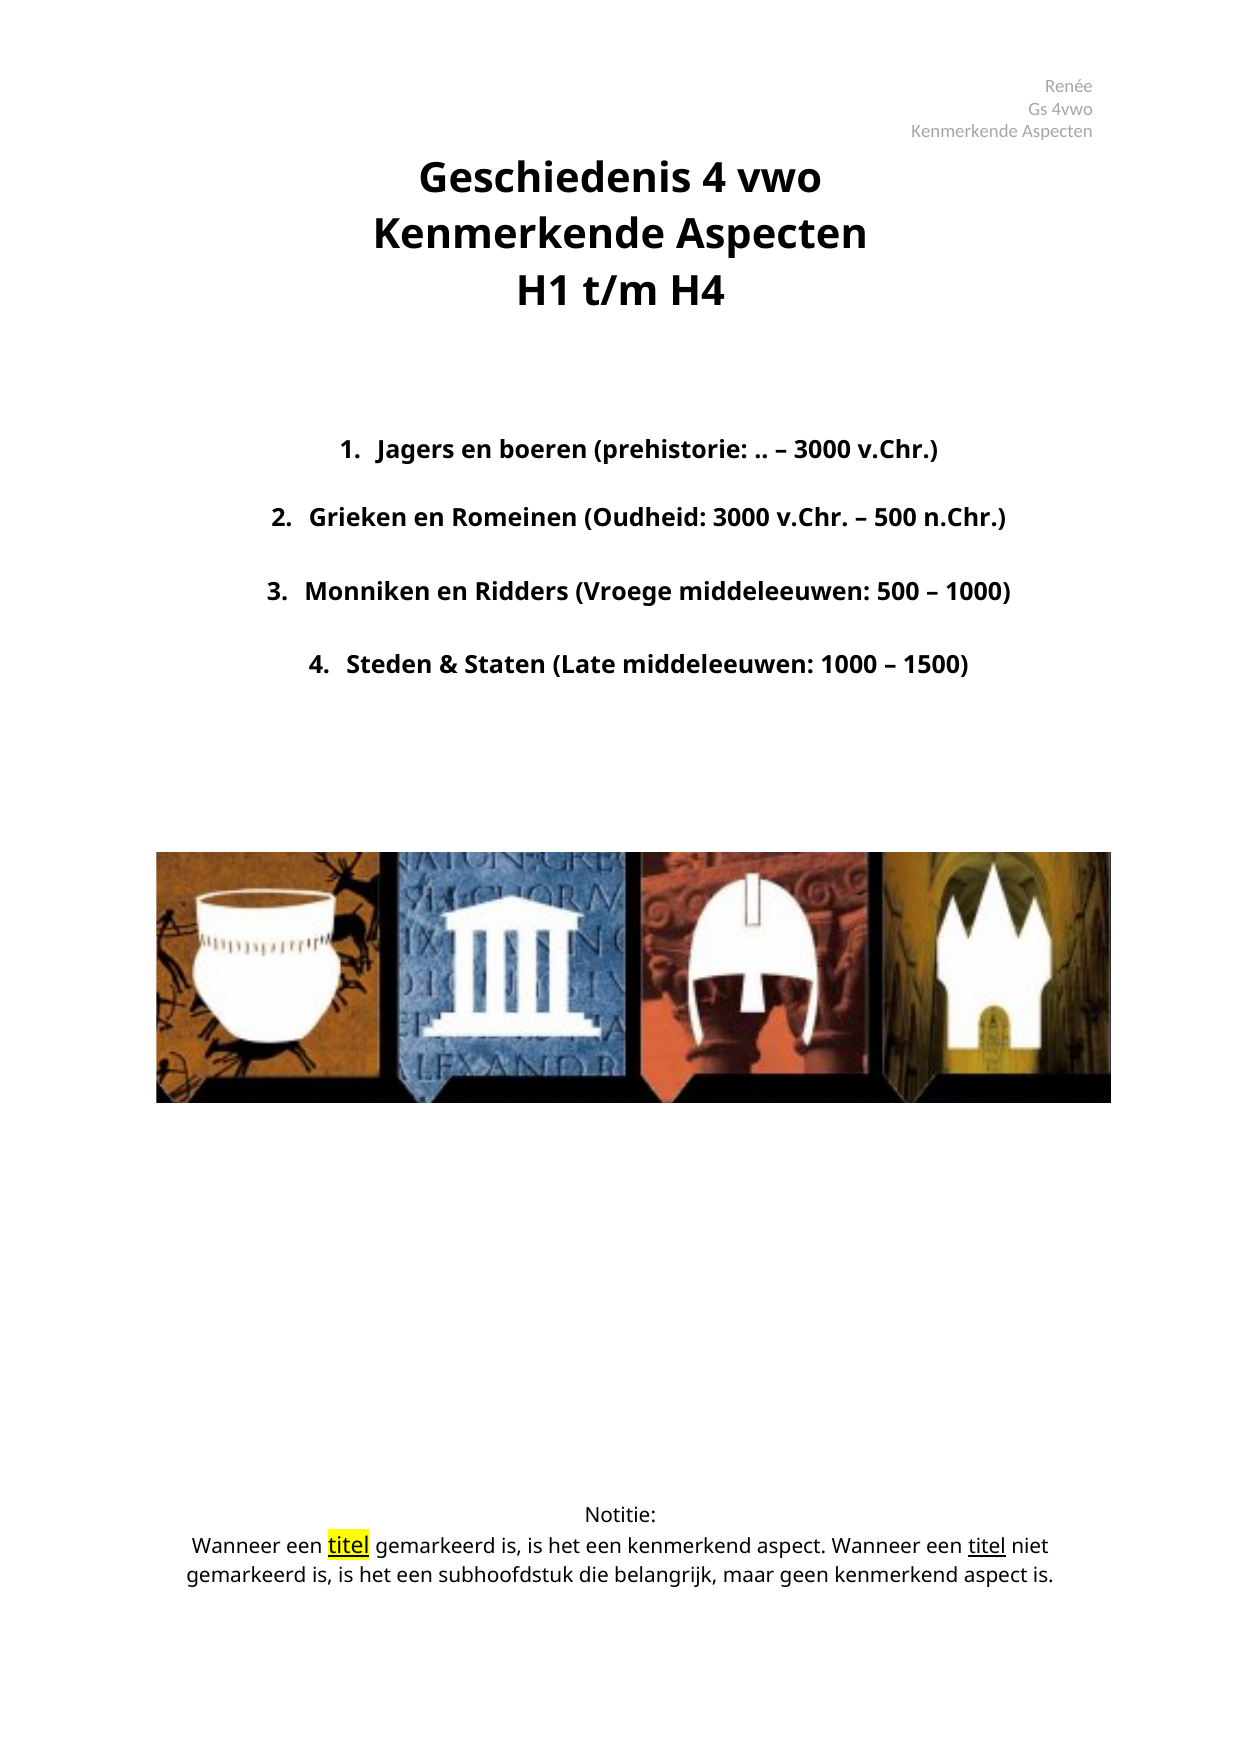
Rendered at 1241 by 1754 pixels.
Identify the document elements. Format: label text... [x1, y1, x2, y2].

text H1 t/m H4 [148, 261, 1093, 318]
list Jagers en boeren (prehistorie: .. – 3000 v.Chr.) [185, 431, 1093, 466]
text Wanneer een titel gemarkeerd is, is het een kenmerkend aspect. Wanneer een titel niet gemarkeerd is, is het een subhoofdstuk die belangrijk, maar geen kenmerkend aspect is. [148, 1529, 1093, 1589]
text Kenmerkende Aspecten [148, 204, 1093, 261]
picture [156, 852, 1111, 1103]
list Steden & Staten (Late middeleeuwen: 1000 – 1500) [185, 647, 1093, 681]
text Notitie: [148, 1501, 1093, 1529]
text Geschiedenis 4 vwo [148, 148, 1093, 204]
list Grieken en Romeinen (Oudheid: 3000 v.Chr. – 500 n.Chr.) [185, 499, 1093, 534]
list Monniken en Ridders (Vroege middeleeuwen: 500 – 1000) [185, 573, 1093, 607]
